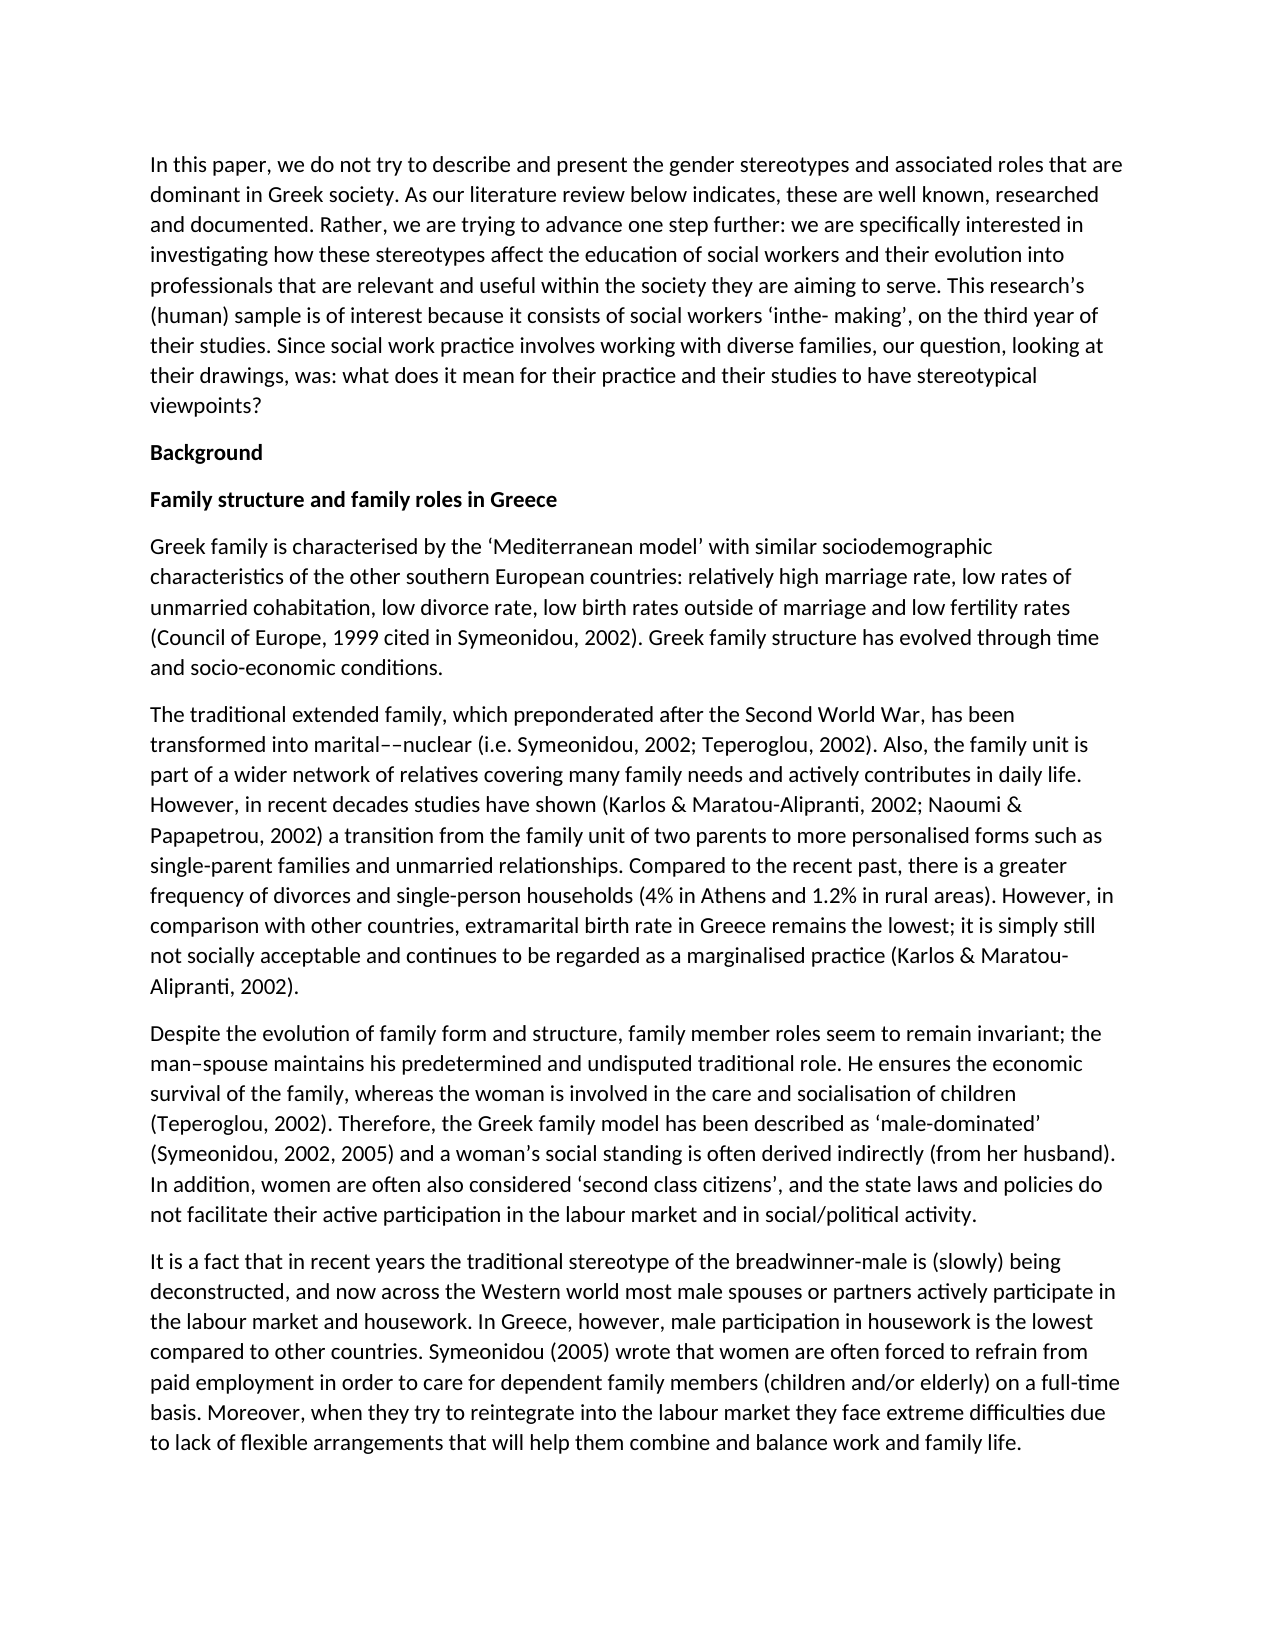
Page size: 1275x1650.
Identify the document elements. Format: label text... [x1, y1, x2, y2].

text It is a fact that in recent years the traditional stereotype of the breadwinner-male is (slowly) being deconstructed, and now across the Western world most male spouses or partners actively participate in the labour market and housework. In Greece, however, male participation in housework is the lowest compared to other countries. Symeonidou (2005) wrote that women are often forced to refrain from paid employment in order to care for dependent family members (children and/or elderly) on a full-time basis. Moreover, when they try to reintegrate into the labour market they face extreme difficulties due to lack of flexible arrangements that will help them combine and balance work and family life. [150, 1247, 1125, 1456]
text Despite the evolution of family form and structure, family member roles seem to remain invariant; the man–spouse maintains his predetermined and undisputed traditional role. He ensures the economic survival of the family, whereas the woman is involved in the care and socialisation of children (Teperoglou, 2002). Therefore, the Greek family model has been described as ‘male-dominated’ (Symeonidou, 2002, 2005) and a woman’s social standing is often derived indirectly (from her husband). In addition, women are often also considered ‘second class citizens’, and the state laws and policies do not facilitate their active participation in the labour market and in social/political activity. [150, 1019, 1125, 1228]
text Background [150, 438, 1125, 467]
text Greek family is characterised by the ‘Mediterranean model’ with similar sociodemographic characteristics of the other southern European countries: relatively high marriage rate, low rates of unmarried cohabitation, low divorce rate, low birth rates outside of marriage and low fertility rates (Council of Europe, 1999 cited in Symeonidou, 2002). Greek family structure has evolved through time and socio-economic conditions. [150, 532, 1125, 681]
text The traditional extended family, which preponderated after the Second World War, has been transformed into marital––nuclear (i.e. Symeonidou, 2002; Teperoglou, 2002). Also, the family unit is part of a wider network of relatives covering many family needs and actively contributes in daily life. However, in recent decades studies have shown (Karlos & Maratou-Alipranti, 2002; Naoumi & Papapetrou, 2002) a transition from the family unit of two parents to more personalised forms such as single-parent families and unmarried relationships. Compared to the recent past, there is a greater frequency of divorces and single-person households (4% in Athens and 1.2% in rural areas). However, in comparison with other countries, extramarital birth rate in Greece remains the lowest; it is simply still not socially acceptable and continues to be regarded as a marginalised practice (Karlos & Maratou- Alipranti, 2002). [150, 700, 1125, 1000]
text In this paper, we do not try to describe and present the gender stereotypes and associated roles that are dominant in Greek society. As our literature review below indicates, these are well known, researched and documented. Rather, we are trying to advance one step further: we are specifically interested in investigating how these stereotypes affect the education of social workers and their evolution into professionals that are relevant and useful within the society they are aiming to serve. This research’s (human) sample is of interest because it consists of social workers ‘inthe- making’, on the third year of their studies. Since social work practice involves working with diverse families, our question, looking at their drawings, was: what does it mean for their practice and their studies to have stereotypical viewpoints? [150, 150, 1125, 420]
text Family structure and family roles in Greece [150, 485, 1125, 513]
